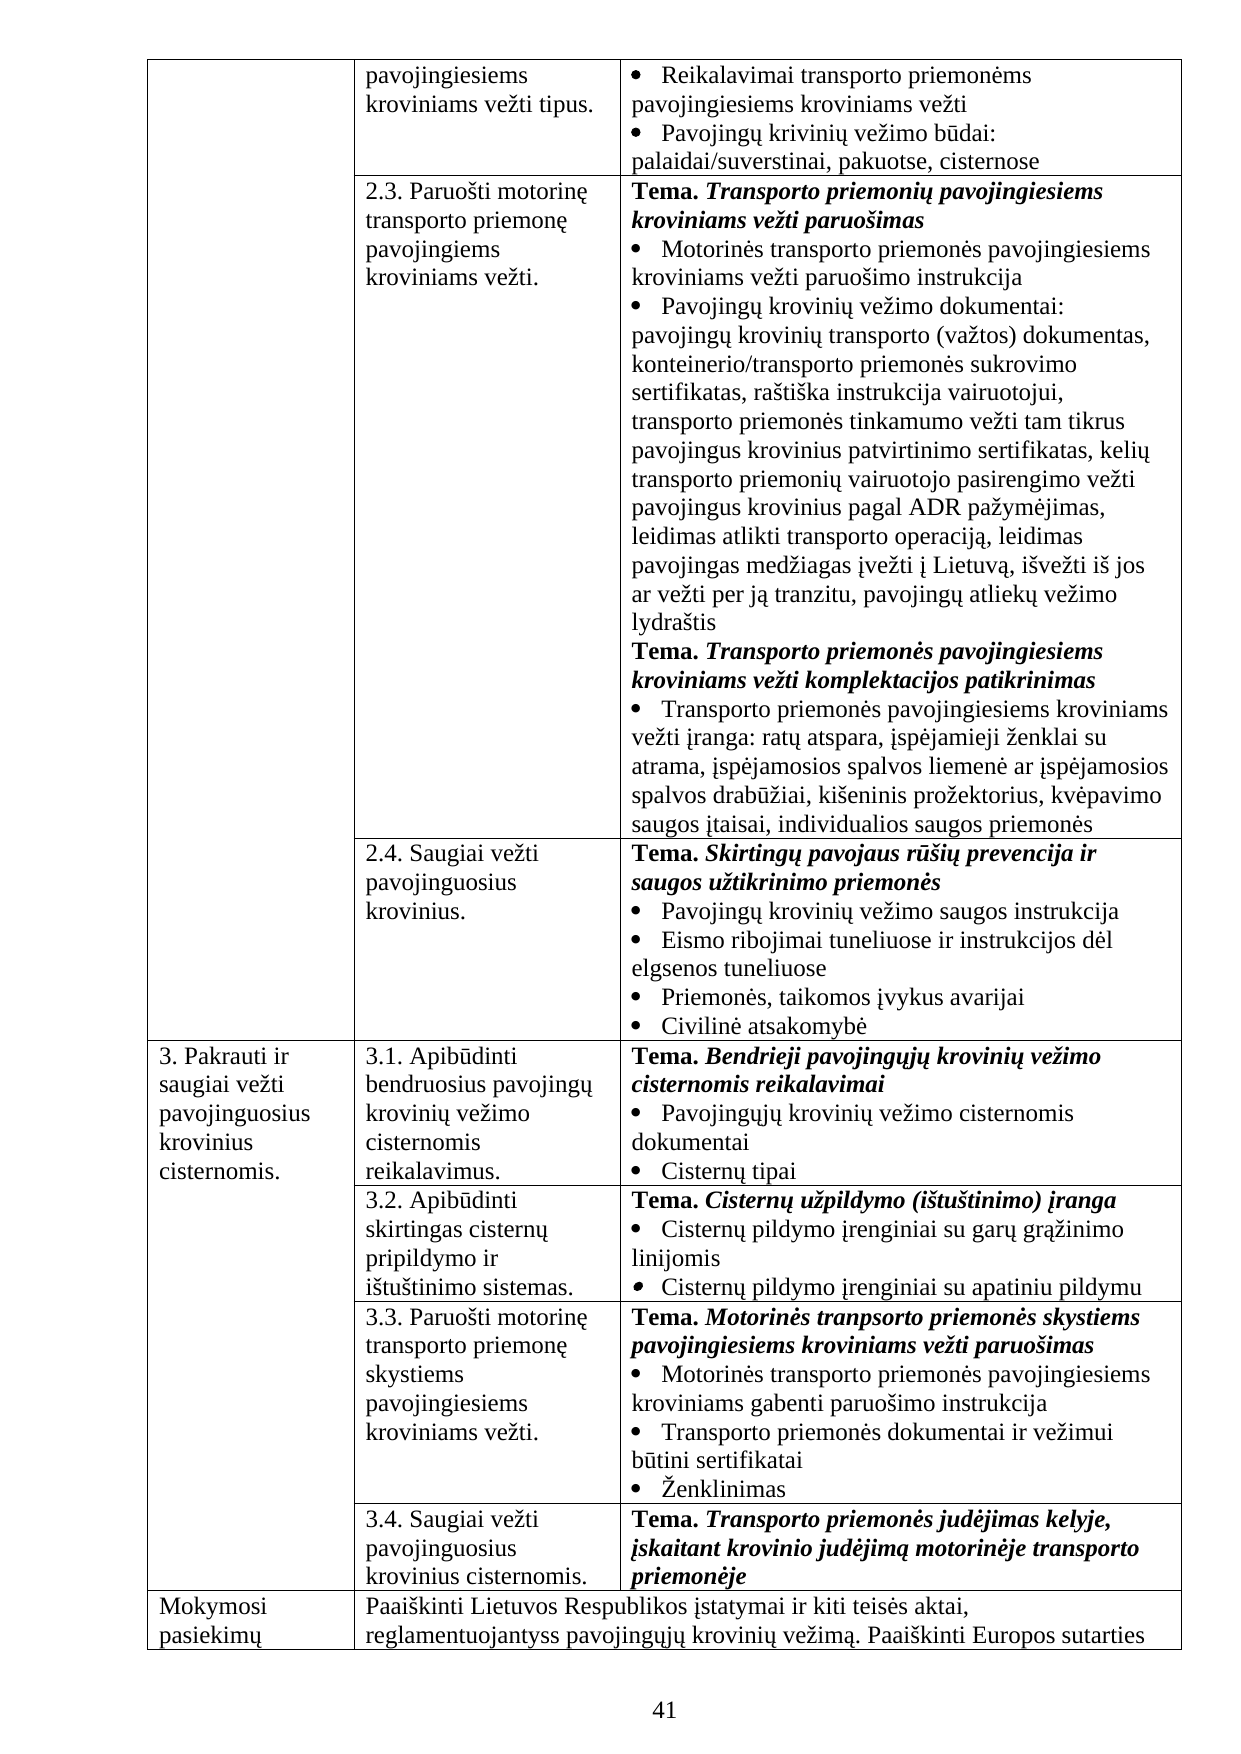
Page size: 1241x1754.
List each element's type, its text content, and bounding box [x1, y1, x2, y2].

table_cell 2.4. Saugiai vežti pavojinguosius krovinius. [355, 839, 620, 1040]
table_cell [355, 60, 620, 175]
table_cell Tema. Bendrieji pavojingųjų krovinių vežimo cisternomis reikalavimai Pavojingųjų krovinių vežimo cisternomis dokumentai Cisternų tipai [621, 1041, 1181, 1184]
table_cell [621, 60, 1181, 175]
table_cell 3.2. Apibūdinti skirtingas cisternų pripildymo ir ištuštinimo sistemas. [355, 1186, 620, 1301]
table_cell Tema. Skirtingų pavojaus rūšių prevencija ir saugos užtikrinimo priemonės Pavojingų krovinių vežimo saugos instrukcija Eismo ribojimai tuneliuose ir instrukcijos dėl elgsenos tuneliuose Priemonės, taikomos įvykus avarijai Civilinė atsakomybė [621, 839, 1181, 1040]
table_cell Tema. Transporto priemonės judėjimas kelyje, įskaitant krovinio judėjimą motorinėje transporto priemonėje [621, 1504, 1181, 1590]
table_cell 3.4. Saugiai vežti pavojinguosius krovinius cisternomis. [355, 1504, 620, 1590]
table_cell Tema. Transporto priemonių pavojingiesiems kroviniams vežti paruošimas Motorinės transporto priemonės pavojingiesiems kroviniams vežti paruošimo instrukcija Pavojingų krovinių vežimo dokumentai: pavojingų krovinių transporto (važtos) dokumentas, konteinerio/transporto priemonės sukrovimo sertifikatas, raštiška instrukcija vairuotojui, transporto priemonės tinkamumo vežti tam tikrus pavojingus krovinius patvirtinimo sertifikatas, kelių transporto priemonių vairuotojo pasirengimo vežti pavojingus krovinius pagal ADR pažymėjimas, leidimas atlikti transporto operaciją, leidimas pavojingas medžiagas įvežti į Lietuvą, išvežti iš jos ar vežti per ją tranzitu, pavojingų atliekų vežimo lydraštis Tema. Transporto priemonės pavojingiesiems kroviniams vežti komplektacijos patikrinimas Transporto priemonės pavojingiesiems kroviniams vežti įranga: ratų atspara, įspėjamieji ženklai su atrama, įspėjamosios spalvos liemenė ar įspėjamosios spalvos drabūžiai, kišeninis prožektorius, kvėpavimo saugos įtaisai, individualios saugos priemonės [621, 176, 1181, 837]
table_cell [148, 1591, 354, 1649]
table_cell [355, 1591, 1181, 1649]
table_cell 3. Pakrauti ir saugiai vežti pavojinguosius krovinius cisternomis. [148, 1041, 354, 1590]
table_cell 3.1. Apibūdinti bendruosius pavojingų krovinių vežimo cisternomis reikalavimus. [355, 1041, 620, 1184]
table_cell Tema. Motorinės tranpsorto priemonės skystiems pavojingiesiems kroviniams vežti paruošimas Motorinės transporto priemonės pavojingiesiems kroviniams gabenti paruošimo instrukcija Transporto priemonės dokumentai ir vežimui būtini sertifikatai Ženklinimas [621, 1302, 1181, 1503]
table_cell 3.3. Paruošti motorinę transporto priemonę skystiems pavojingiesiems kroviniams vežti. [355, 1302, 620, 1503]
table_cell Tema. Cisternų užpildymo (ištuštinimo) įranga Cisternų pildymo įrenginiai su garų grąžinimo linijomis Cisternų pildymo įrenginiai su apatiniu pildymu [621, 1186, 1181, 1301]
table_cell 2.3. Paruošti motorinę transporto priemonę pavojingiems kroviniams vežti. [355, 176, 620, 837]
